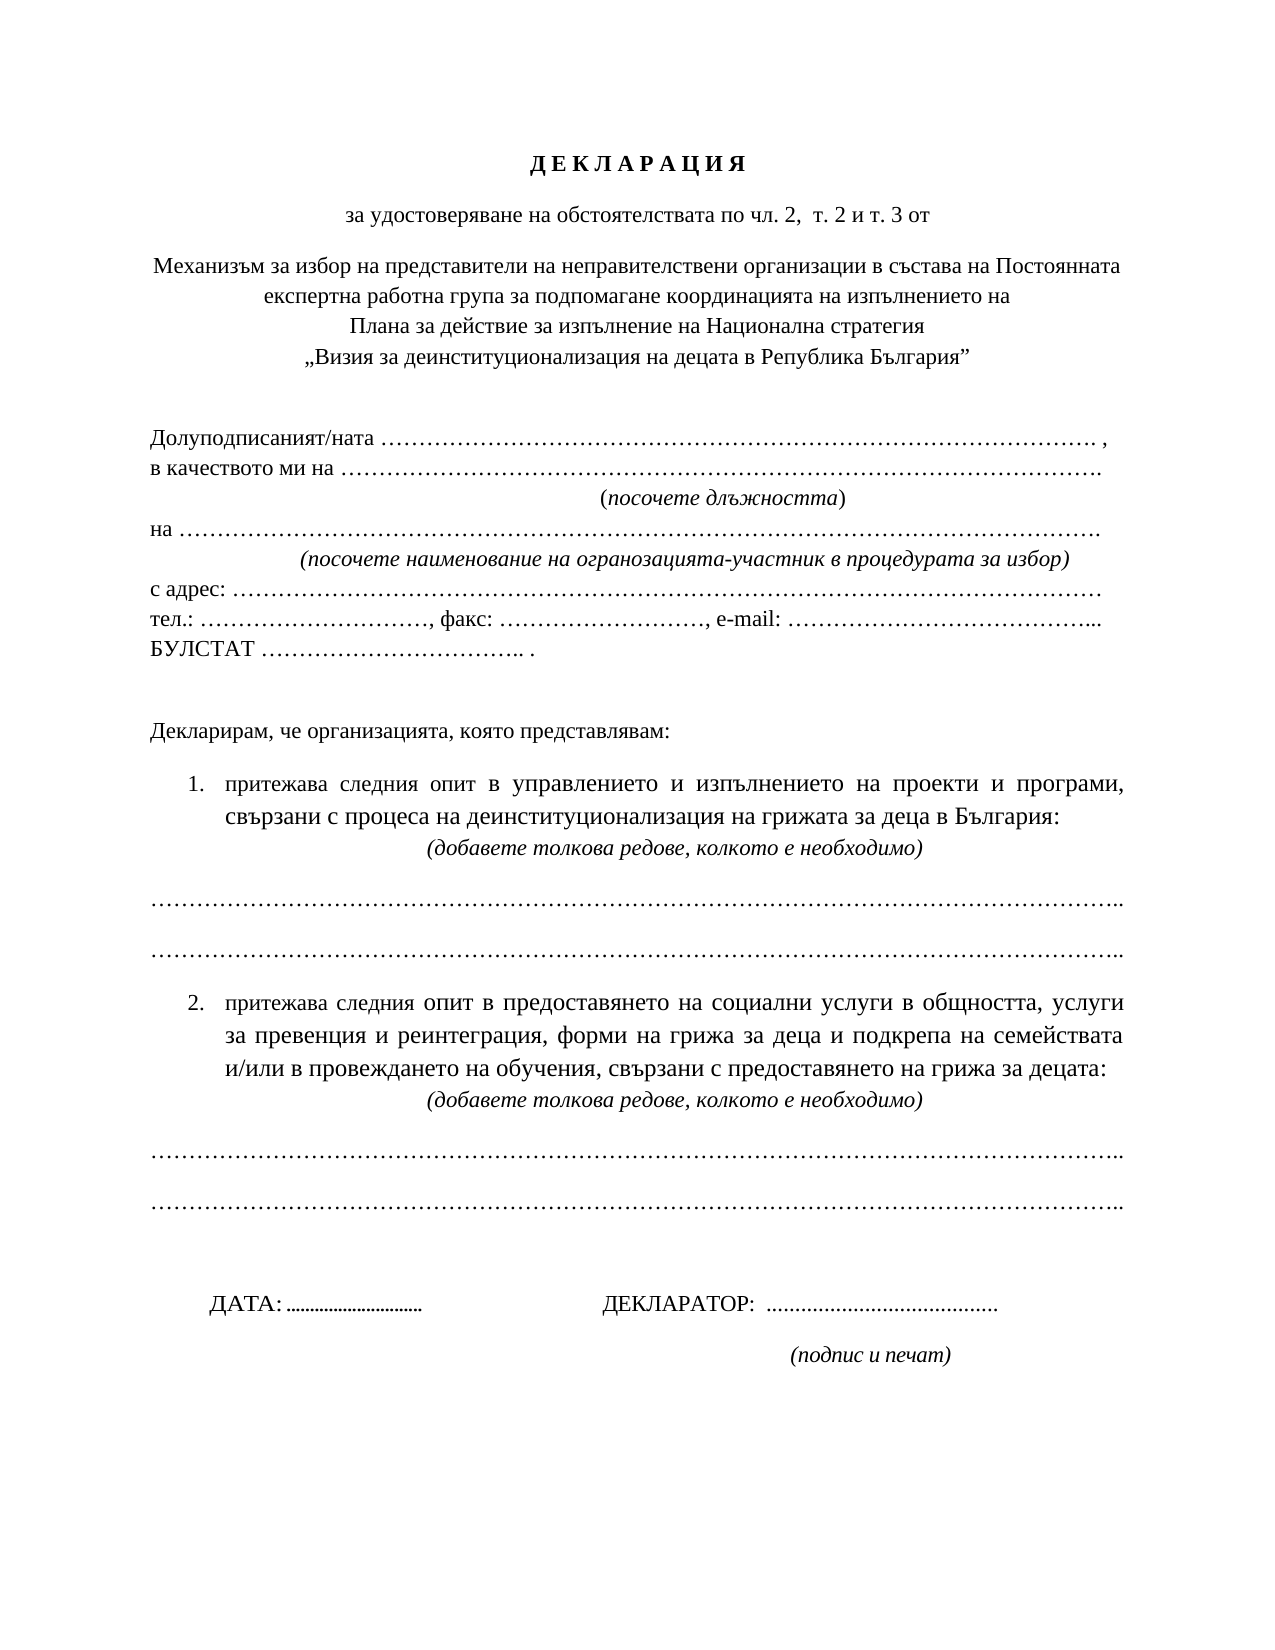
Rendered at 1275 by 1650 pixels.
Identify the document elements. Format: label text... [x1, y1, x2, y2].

text ……………………………………………………………………………………………………………….. [150, 1137, 1125, 1163]
text Долуподписаният/ната …………………………………………………………………………………. , [150, 424, 1125, 450]
text ДАТА: ............................. ДЕКЛАРАТОР: [150, 1290, 1125, 1316]
text тел.: …………………………, факс: ………………………, e-mail: …………………………………... [150, 605, 1125, 632]
list притежава следния опит в управлението и изпълнението на проекти и програми, свързани с процеса на деинституционализация на грижата за деца в България: [187, 768, 1125, 829]
list (добавете толкова редове, колкото е необходимо) [225, 1086, 1125, 1112]
text (посочете наименование на огранозацията-участник в процедурата за избор) [150, 545, 1125, 571]
text на …………………………………………………………………………………………………………. [150, 514, 1125, 541]
text в качеството ми на ………………………………………………………………………………………. [150, 454, 1125, 481]
text ……………………………………………………………………………………………………………….. [150, 885, 1125, 911]
text (подпис и печат) [150, 1341, 1125, 1367]
text (посочете длъжността) [150, 484, 1125, 511]
text „Визия за деинституционализация на децата в Република България” [150, 343, 1125, 369]
text Д Е К Л А Р А Ц И Я [150, 150, 1125, 176]
text ……………………………………………………………………………………………………………….. [150, 936, 1125, 962]
list (добавете толкова редове, колкото е необходимо) [225, 834, 1125, 860]
text за удостоверяване на обстоятелствата по чл. 2, т. 2 и т. 3 от [150, 201, 1125, 227]
text с адрес: …………………………………………………………………………………………………… [150, 575, 1125, 601]
list притежава следния опит в предоставянето на социални услуги в общността, услуги за превенция и реинтеграция, форми на грижа за деца и подкрепа на семействата и/или в провеждането на обучения, свързани с предоставянето на грижа за децата: [187, 987, 1125, 1082]
text Механизъм за избор на представители на неправителствени организации в състава на Постоянната експертна работна група за подпомагане координацията на изпълнението на [150, 252, 1125, 309]
text Декларирам, че организацията, която представлявам: [150, 717, 1125, 743]
text ……………………………………………………………………………………………………………….. [150, 1188, 1125, 1214]
text БУЛСТАТ …………………………….. . [150, 635, 1125, 662]
text Плана за действие за изпълнение на Национална стратегия [150, 312, 1125, 339]
